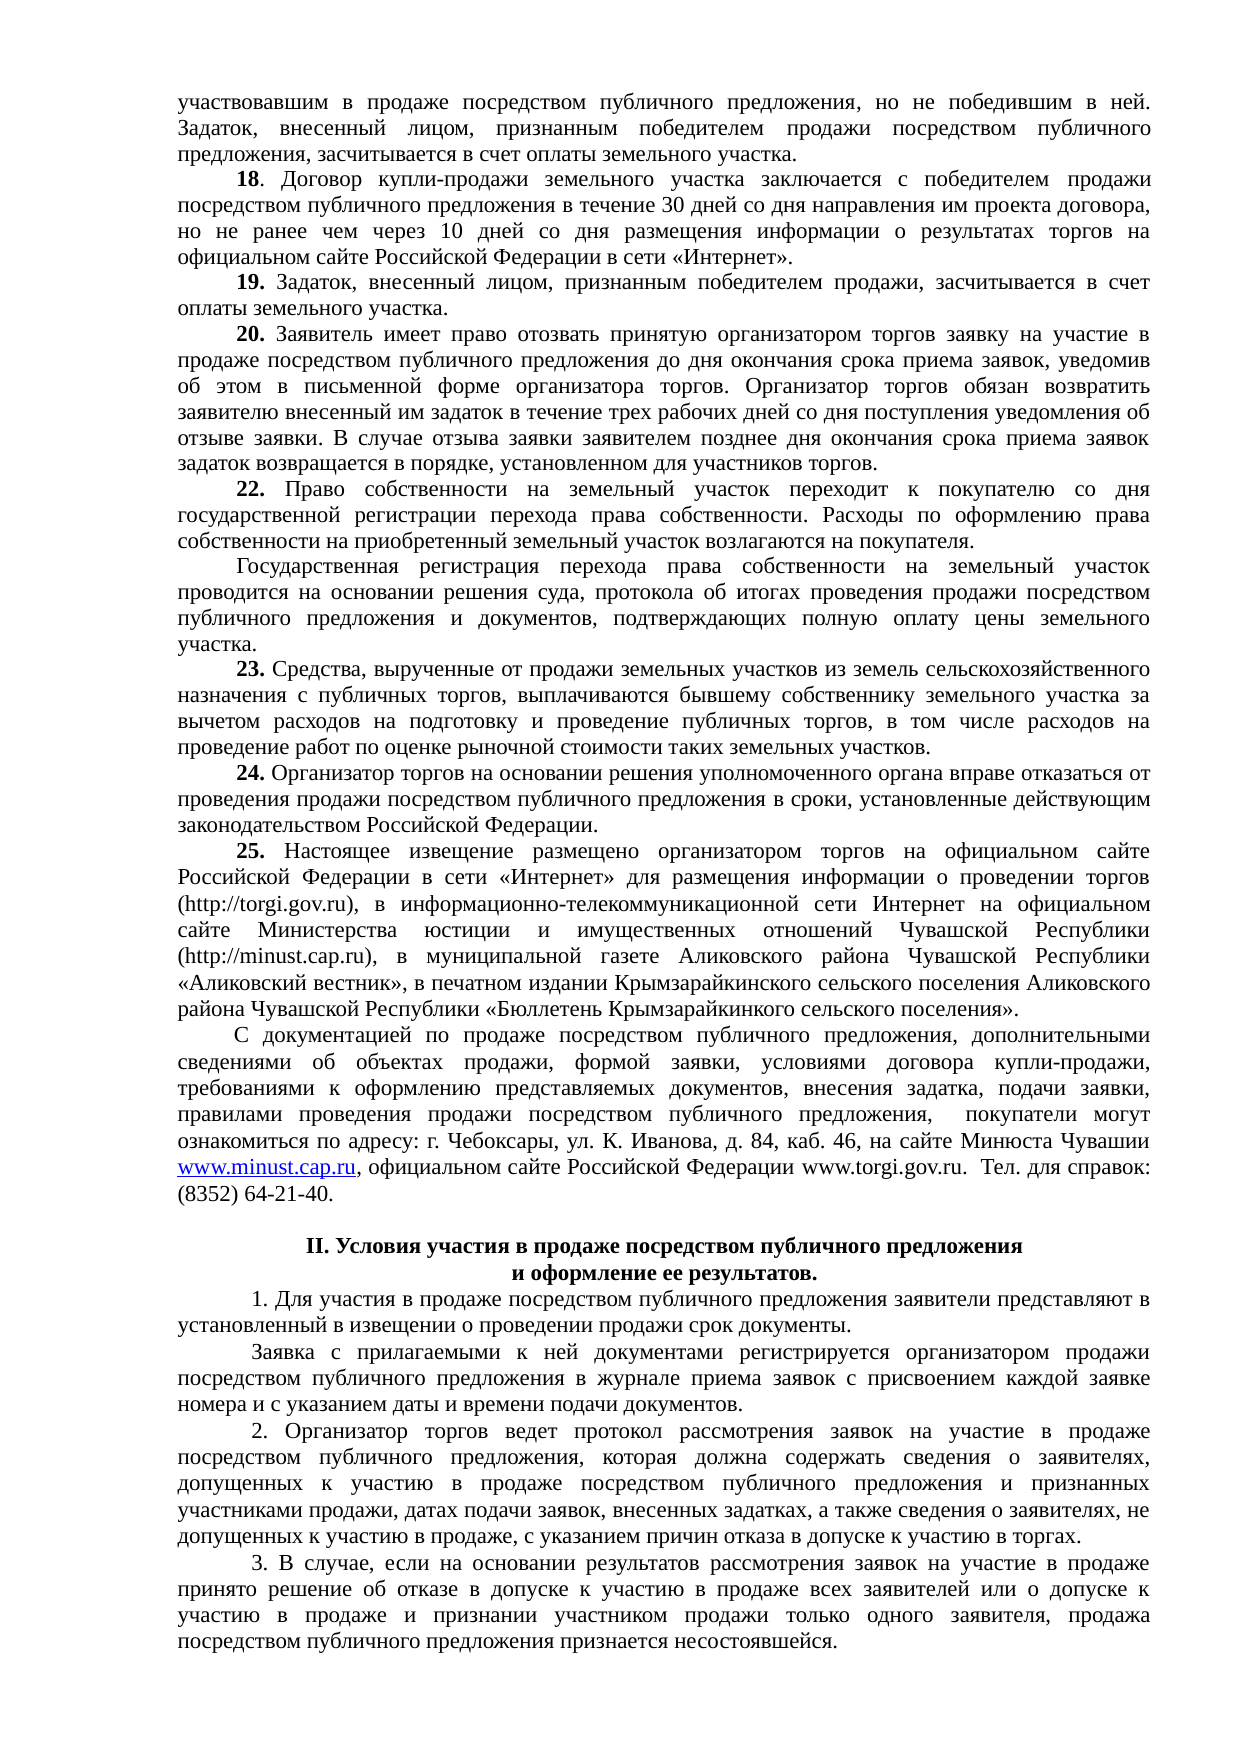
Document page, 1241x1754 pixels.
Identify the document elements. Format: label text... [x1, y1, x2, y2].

text 2. Организатор торгов ведет протокол рассмотрения заявок на участие в продаже посредством публичного предложения, которая должна содержать сведения о заявителях, допущенных к участию в продаже посредством публичного предложения и признанных участниками продажи, датах подачи заявок, внесенных задатках, а также сведения о заявителях, не допущенных к участию в продаже, с указанием причин отказа в допуске к участию в торгах. [177, 1417, 1152, 1548]
text 19. Задаток, внесенный лицом, признанным победителем продажи, засчитывается в счет оплаты земельного участка. [177, 269, 1152, 321]
text 18. Договор купли-продажи земельного участка заключается с победителем продажи посредством публичного предложения в течение 30 дней со дня направления им проекта договора, но не ранее чем через 10 дней со дня размещения информации о результатах торгов на официальном сайте Российской Федерации в сети «Интернет». [177, 166, 1152, 269]
text 25. Настоящее извещение размещено организатором торгов на официальном сайте Российской Федерации в сети «Интернет» для размещения информации о проведении торгов (http://torgi.gov.ru), в информационно-телекоммуникационной сети Интернет на официальном сайте Министерства юстиции и имущественных отношений Чувашской Республики (http://minust.cap.ru), в муниципальной газете Аликовского района Чувашской Республики «Аликовский вестник», в печатном издании Крымзарайкинского сельского поселения Аликовского района Чувашской Республики «Бюллетень Крымзарайкинкого сельского поселения». [177, 837, 1152, 1021]
text 23. Средства, вырученные от продажи земельных участков из земель сельскохозяйственного назначения с публичных торгов, выплачиваются бывшему собственнику земельного участка за вычетом расходов на подготовку и проведение публичных торгов, в том числе расходов на проведение работ по оценке рыночной стоимости таких земельных участков. [177, 656, 1152, 759]
text 3. В случае, если на основании результатов рассмотрения заявок на участие в продаже принято решение об отказе в допуске к участию в продаже всех заявителей или о допуске к участию в продаже и признании участником продажи только одного заявителя, продажа посредством публичного предложения признается несостоявшейся. [177, 1548, 1152, 1654]
text и оформление ее результатов. [177, 1259, 1152, 1285]
text 24. Организатор торгов на основании решения уполномоченного органа вправе отказаться от проведения продажи посредством публичного предложения в сроки, установленные действующим законодательством Российской Федерации. [177, 759, 1152, 837]
text С документацией по продаже посредством публичного предложения, дополнительными сведениями об объектах продажи, формой заявки, условиями договора купли-продажи, требованиями к оформлению представляемых документов, внесения задатка, подачи заявки, правилами проведения продажи посредством публичного предложения, покупатели могут ознакомиться по адресу: г. Чебоксары, ул. К. Иванова, д. 84, каб. 46, на сайте Минюста Чувашии www.minust.cap.ru, официальном сайте Российской Федерации www.torgi.gov.ru. Тел. для справок: (8352) 64-21-40. [177, 1021, 1152, 1206]
text II. Условия участия в продаже посредством публичного предложения [177, 1232, 1152, 1259]
text Государственная регистрация перехода права собственности на земельный участок проводится на основании решения суда, протокола об итогах проведения продажи посредством публичного предложения и документов, подтверждающих полную оплату цены земельного участка. [177, 553, 1152, 656]
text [177, 89, 1152, 166]
text 1. Для участия в продаже посредством публичного предложения заявители представляют в установленный в извещении о проведении продажи срок документы. [177, 1285, 1152, 1338]
text Заявка с прилагаемыми к ней документами регистрируется организатором продажи посредством публичного предложения в журнале приема заявок с присвоением каждой заявке номера и с указанием даты и времени подачи документов. [177, 1338, 1152, 1417]
text 22. Право собственности на земельный участок переходит к покупателю со дня государственной регистрации перехода права собственности. Расходы по оформлению права собственности на приобретенный земельный участок возлагаются на покупателя. [177, 476, 1152, 553]
text 20. Заявитель имеет право отозвать принятую организатором торгов заявку на участие в продаже посредством публичного предложения до дня окончания срока приема заявок, уведомив об этом в письменной форме организатора торгов. Организатор торгов обязан возвратить заявителю внесенный им задаток в течение трех рабочих дней со дня поступления уведомления об отзыве заявки. В случае отзыва заявки заявителем позднее дня окончания срока приема заявок задаток возвращается в порядке, установленном для участников торгов. [177, 321, 1152, 476]
